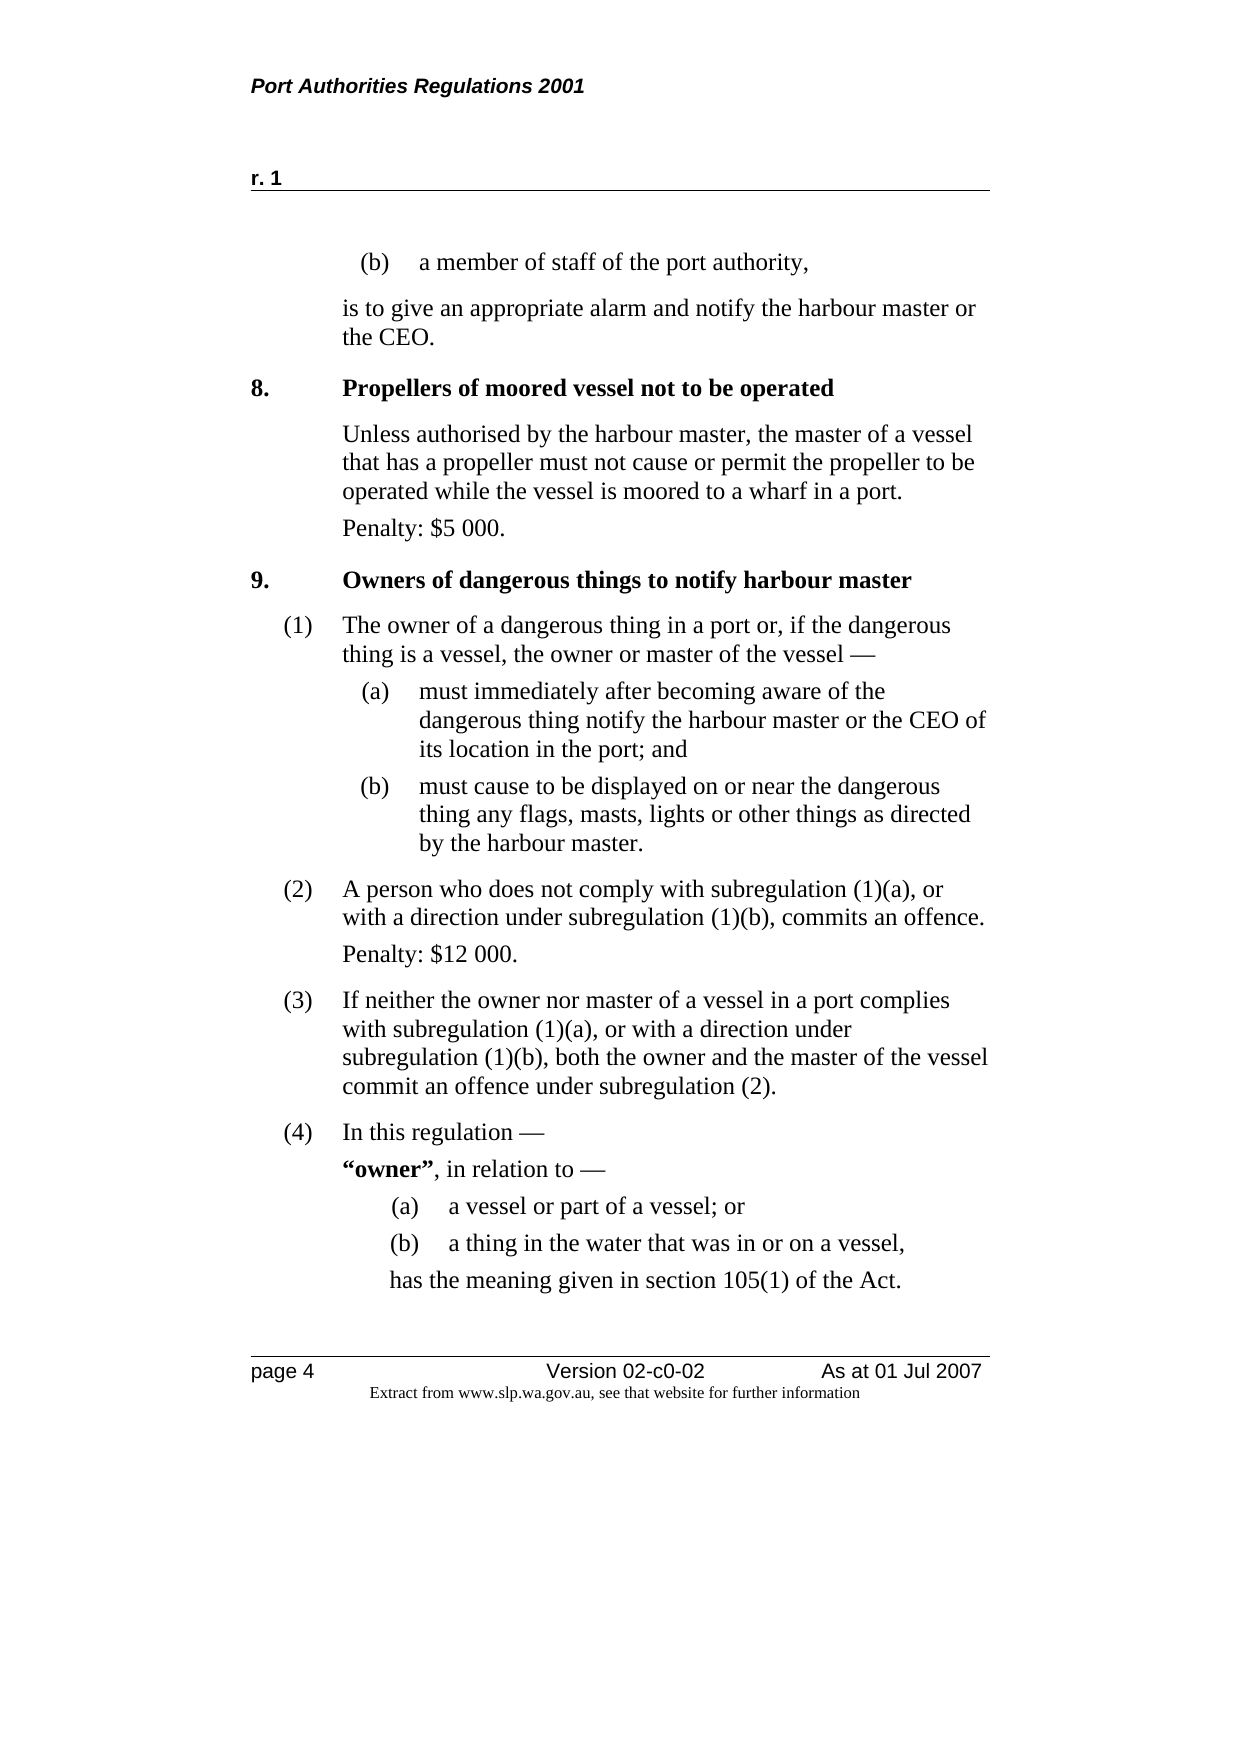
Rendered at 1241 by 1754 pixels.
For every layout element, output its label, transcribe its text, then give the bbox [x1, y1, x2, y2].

text (b) must cause to be displayed on or near the dangerous thing any flags, masts, lights or other things as directed by the harbour master. [251, 771, 990, 857]
text (b) a member of staff of the port authority, [251, 247, 990, 276]
text (a) a vessel or part of a vessel; or [251, 1191, 990, 1219]
subtitle 9. Owners of dangerous things to notify harbour master [251, 565, 990, 594]
text (4) In this regulation — [251, 1117, 990, 1145]
text Unless authorised by the harbour master, the master of a vessel that has a propeller must not cause or permit the propeller to be operated while the vessel is moored to a wharf in a port. [251, 419, 990, 505]
text (3) If neither the owner nor master of a vessel in a port complies with subregulation (1)(a), or with a direction under subregulation (1)(b), both the owner and the master of the vessel commit an offence under subregulation (2). [251, 985, 990, 1100]
text (1) The owner of a dangerous thing in a port or, if the dangerous thing is a vessel, the owner or master of the vessel — [251, 610, 990, 668]
text has the meaning given in section 105(1) of the Act. [251, 1265, 990, 1294]
text (2) A person who does not comply with subregulation (1)(a), or with a direction under subregulation (1)(b), commits an offence. [251, 874, 990, 931]
text (a) must immediately after becoming aware of the dangerous thing notify the harbour master or the CEO of its location in the port; and [251, 676, 990, 762]
text Penalty: $5 000. [251, 513, 990, 542]
subtitle 8. Propellers of moored vessel not to be operated [251, 373, 990, 402]
text Penalty: $12 000. [251, 939, 990, 968]
text (b) a thing in the water that was in or on a vessel, [251, 1228, 990, 1257]
text “owner”, in relation to — [251, 1154, 990, 1182]
text is to give an appropriate alarm and notify the harbour master or the CEO. [251, 293, 990, 350]
